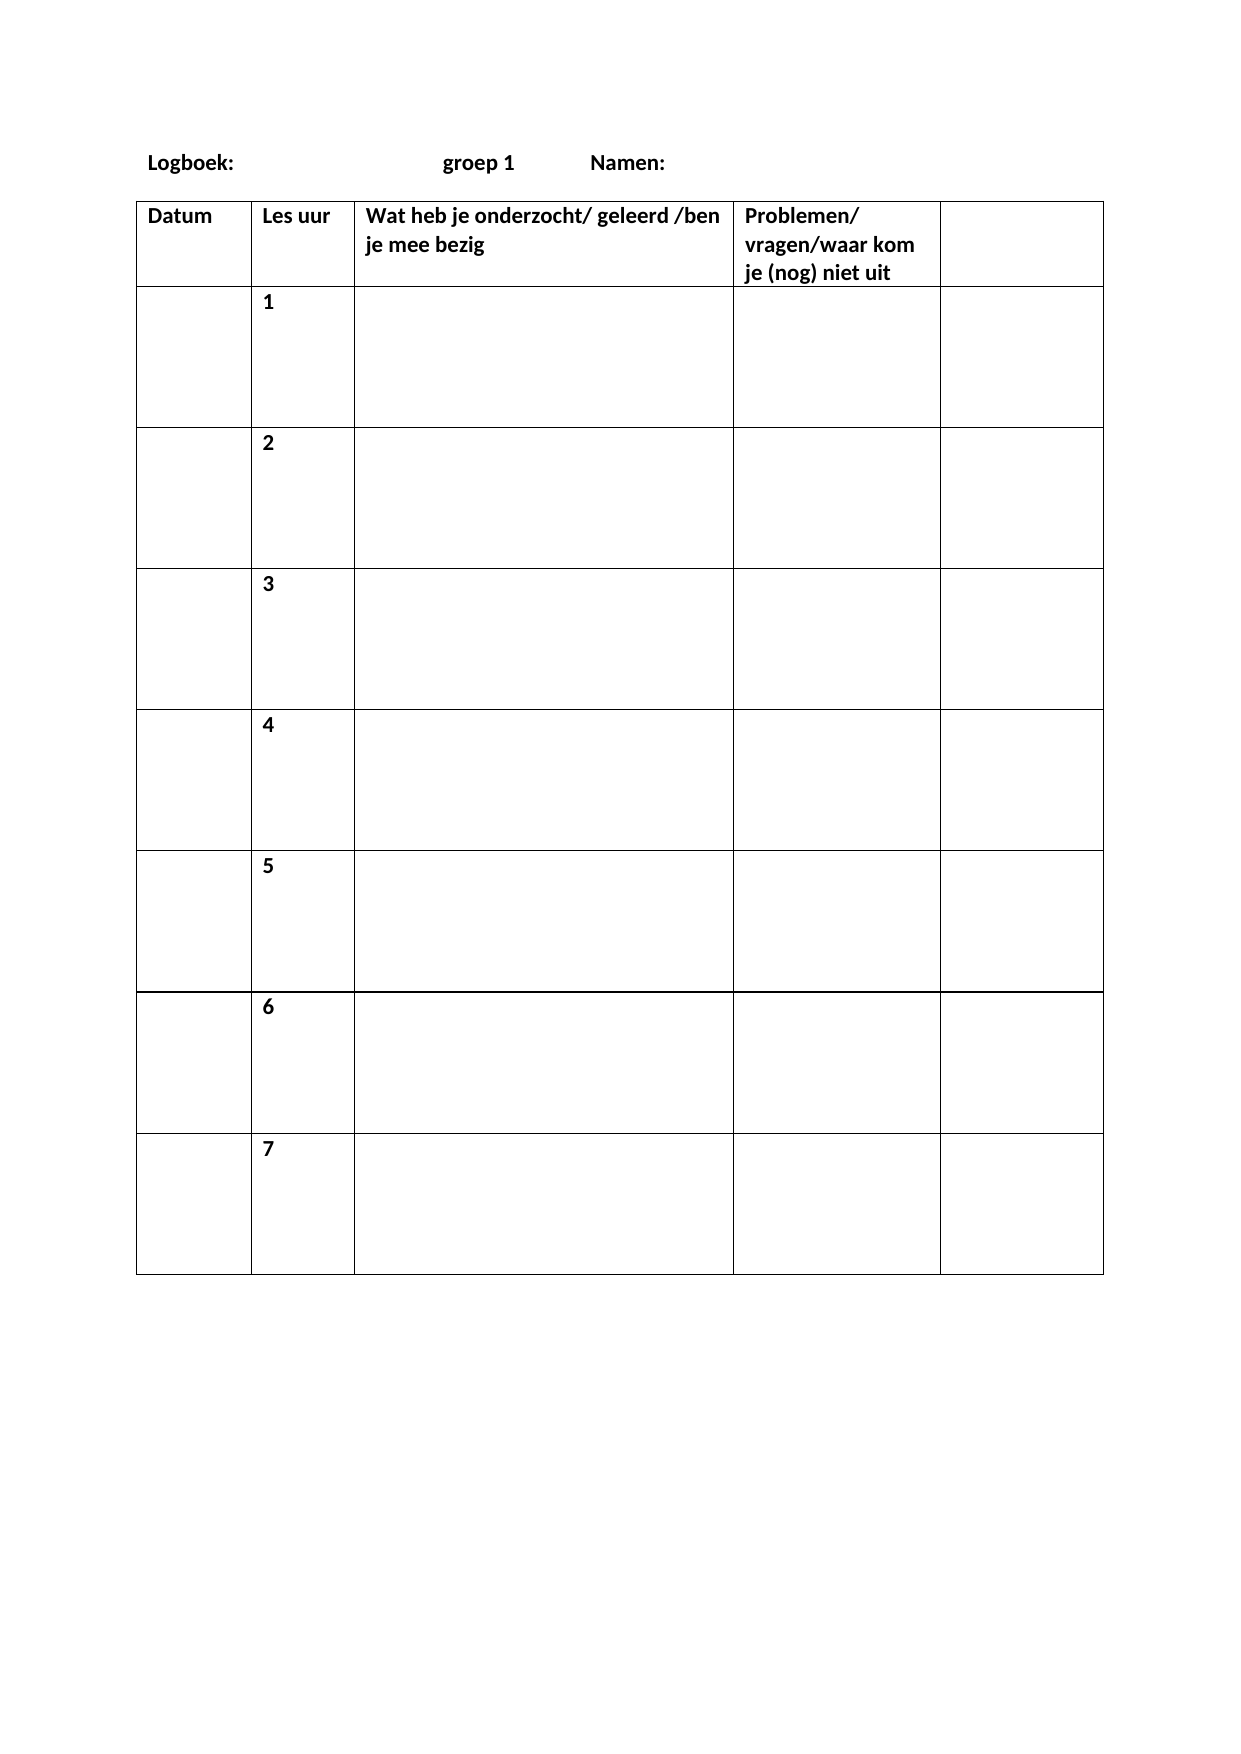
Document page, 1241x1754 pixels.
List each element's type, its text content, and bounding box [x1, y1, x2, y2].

table_header [941, 202, 1103, 286]
table_cell [137, 993, 251, 1133]
table_cell 3 [252, 569, 354, 709]
table_header Datum [137, 202, 251, 286]
table_cell [355, 569, 733, 709]
table_cell [941, 710, 1103, 850]
table_cell [355, 287, 733, 427]
table_cell [137, 569, 251, 709]
text Logboek: groep 1 Namen: [148, 148, 1093, 176]
table_cell [734, 287, 940, 427]
table_cell [137, 851, 251, 991]
table_cell [355, 428, 733, 568]
table_cell [137, 710, 251, 850]
table_header Problemen/ vragen/waar kom je (nog) niet uit [734, 202, 940, 286]
table_cell [355, 851, 733, 991]
table_cell [941, 1134, 1103, 1274]
table_cell [355, 1134, 733, 1274]
table_cell [941, 851, 1103, 991]
table_cell [941, 428, 1103, 568]
table_cell 2 [252, 428, 354, 568]
table_cell [355, 993, 733, 1133]
table_cell [734, 993, 940, 1133]
table_cell 4 [252, 710, 354, 850]
table_cell [355, 710, 733, 850]
table_cell [941, 287, 1103, 427]
table_cell [137, 428, 251, 568]
table_cell 1 [252, 287, 354, 427]
table_header Les uur [252, 202, 354, 286]
table_header Wat heb je onderzocht/ geleerd /ben je mee bezig [355, 202, 733, 286]
table_cell 5 [252, 851, 354, 991]
table_cell [137, 287, 251, 427]
table_cell [941, 569, 1103, 709]
table_cell 6 [252, 993, 354, 1133]
table_cell [734, 851, 940, 991]
table_cell [734, 428, 940, 568]
table_cell 7 [252, 1134, 354, 1274]
table_cell [734, 710, 940, 850]
table_cell [941, 993, 1103, 1133]
table_cell [734, 569, 940, 709]
table_cell [734, 1134, 940, 1274]
table_cell [137, 1134, 251, 1274]
